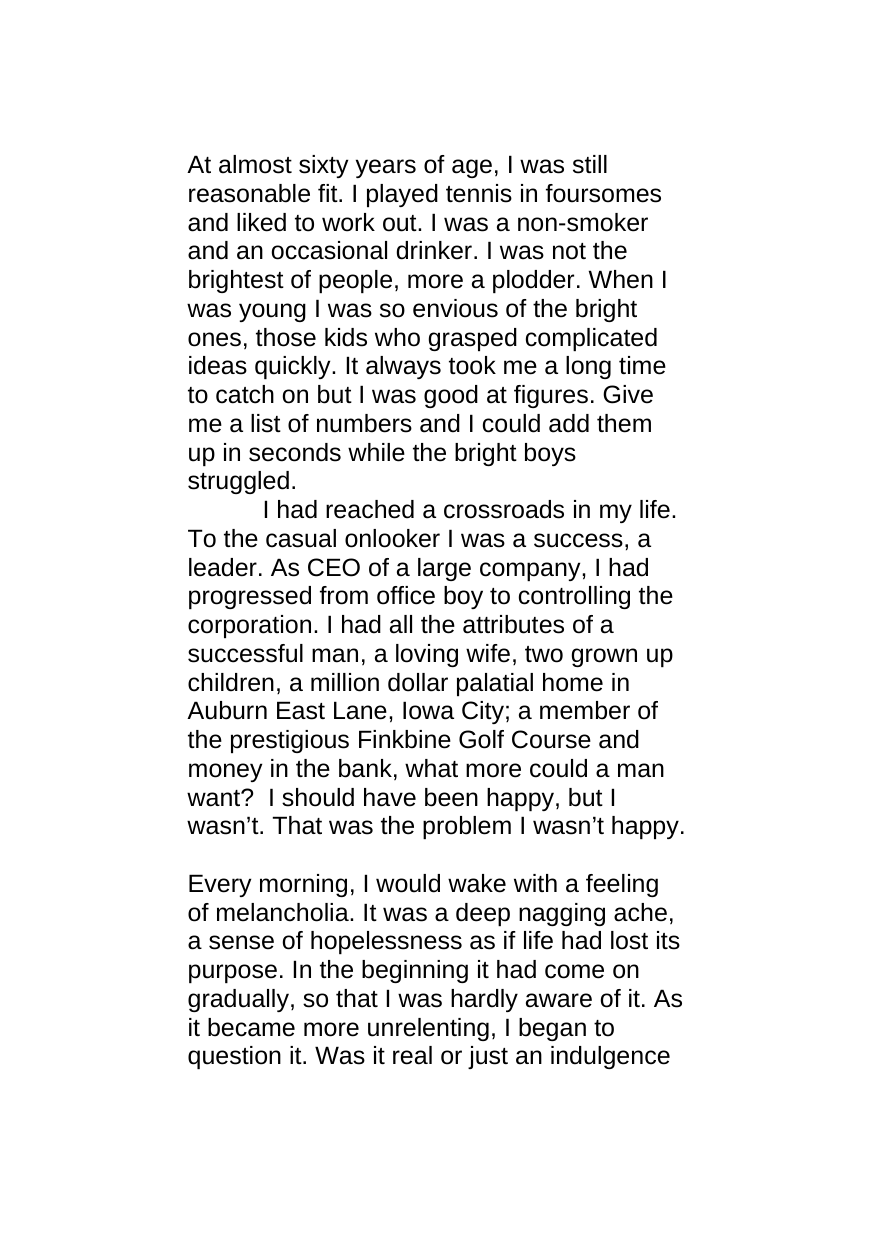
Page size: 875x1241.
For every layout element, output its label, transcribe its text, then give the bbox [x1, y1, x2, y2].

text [187, 869, 687, 1070]
text At almost sixty years of age, I was still reasonable fit. I played tennis in foursomes and liked to work out. I was a non-smoker and an occasional drinker. I was not the brightest of people, more a plodder. When I was young I was so envious of the bright ones, those kids who grasped complicated ideas quickly. It always took me a long time to catch on but I was good at figures. Give me a list of numbers and I could add them up in seconds while the bright boys struggled. [187, 150, 687, 495]
text I had reached a crossroads in my life. To the casual onlooker I was a success, a leader. As CEO of a large company, I had progressed from office boy to controlling the corporation. I had all the attributes of a successful man, a loving wife, two grown up children, a million dollar palatial home in Auburn East Lane, Iowa City; a member of the prestigious Finkbine Golf Course and money in the bank, what more could a man want? I should have been happy, but I wasn’t. That was the problem I wasn’t happy. [187, 495, 687, 840]
